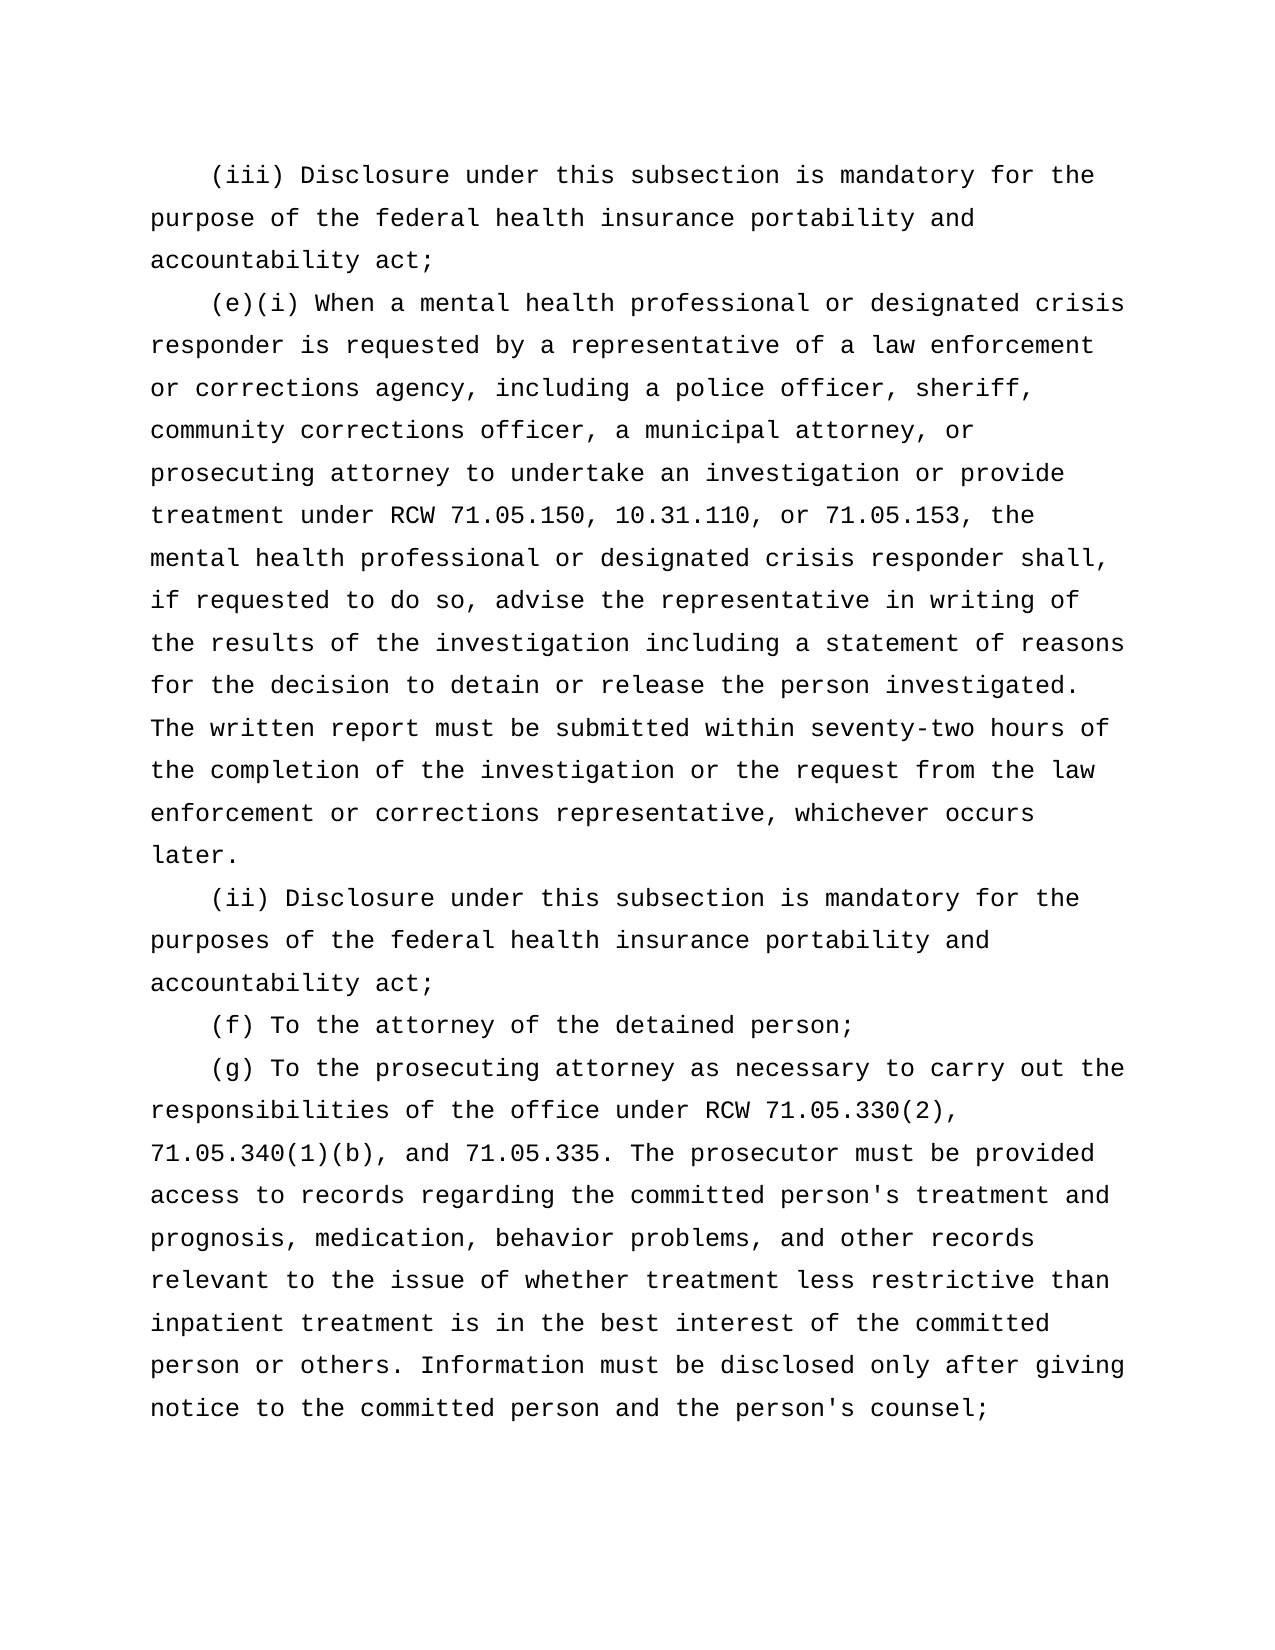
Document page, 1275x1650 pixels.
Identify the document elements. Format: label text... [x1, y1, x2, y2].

text (g) To the prosecuting attorney as necessary to carry out the responsibilities of the office under RCW 71.05.330(2), 71.05.340(1)(b), and 71.05.335. The prosecutor must be provided access to records regarding the committed person's treatment and prognosis, medication, behavior problems, and other records relevant to the issue of whether treatment less restrictive than inpatient treatment is in the best interest of the committed person or others. Information must be disclosed only after giving notice to the committed person and the person's counsel; [150, 1042, 1125, 1425]
text (e)(i) When a mental health professional or designated crisis responder is requested by a representative of a law enforcement or corrections agency, including a police officer, sheriff, community corrections officer, a municipal attorney, or prosecuting attorney to undertake an investigation or provide treatment under RCW 71.05.150, 10.31.110, or 71.05.153, the mental health professional or designated crisis responder shall, if requested to do so, advise the representative in writing of the results of the investigation including a statement of reasons for the decision to detain or release the person investigated. The written report must be submitted within seventy-two hours of the completion of the investigation or the request from the law enforcement or corrections representative, whichever occurs later. [150, 277, 1125, 872]
text (f) To the attorney of the detained person; [150, 1000, 1125, 1042]
text (ii) Disclosure under this subsection is mandatory for the purposes of the federal health insurance portability and accountability act; [150, 872, 1125, 1000]
text (iii) Disclosure under this subsection is mandatory for the purpose of the federal health insurance portability and accountability act; [150, 150, 1125, 277]
